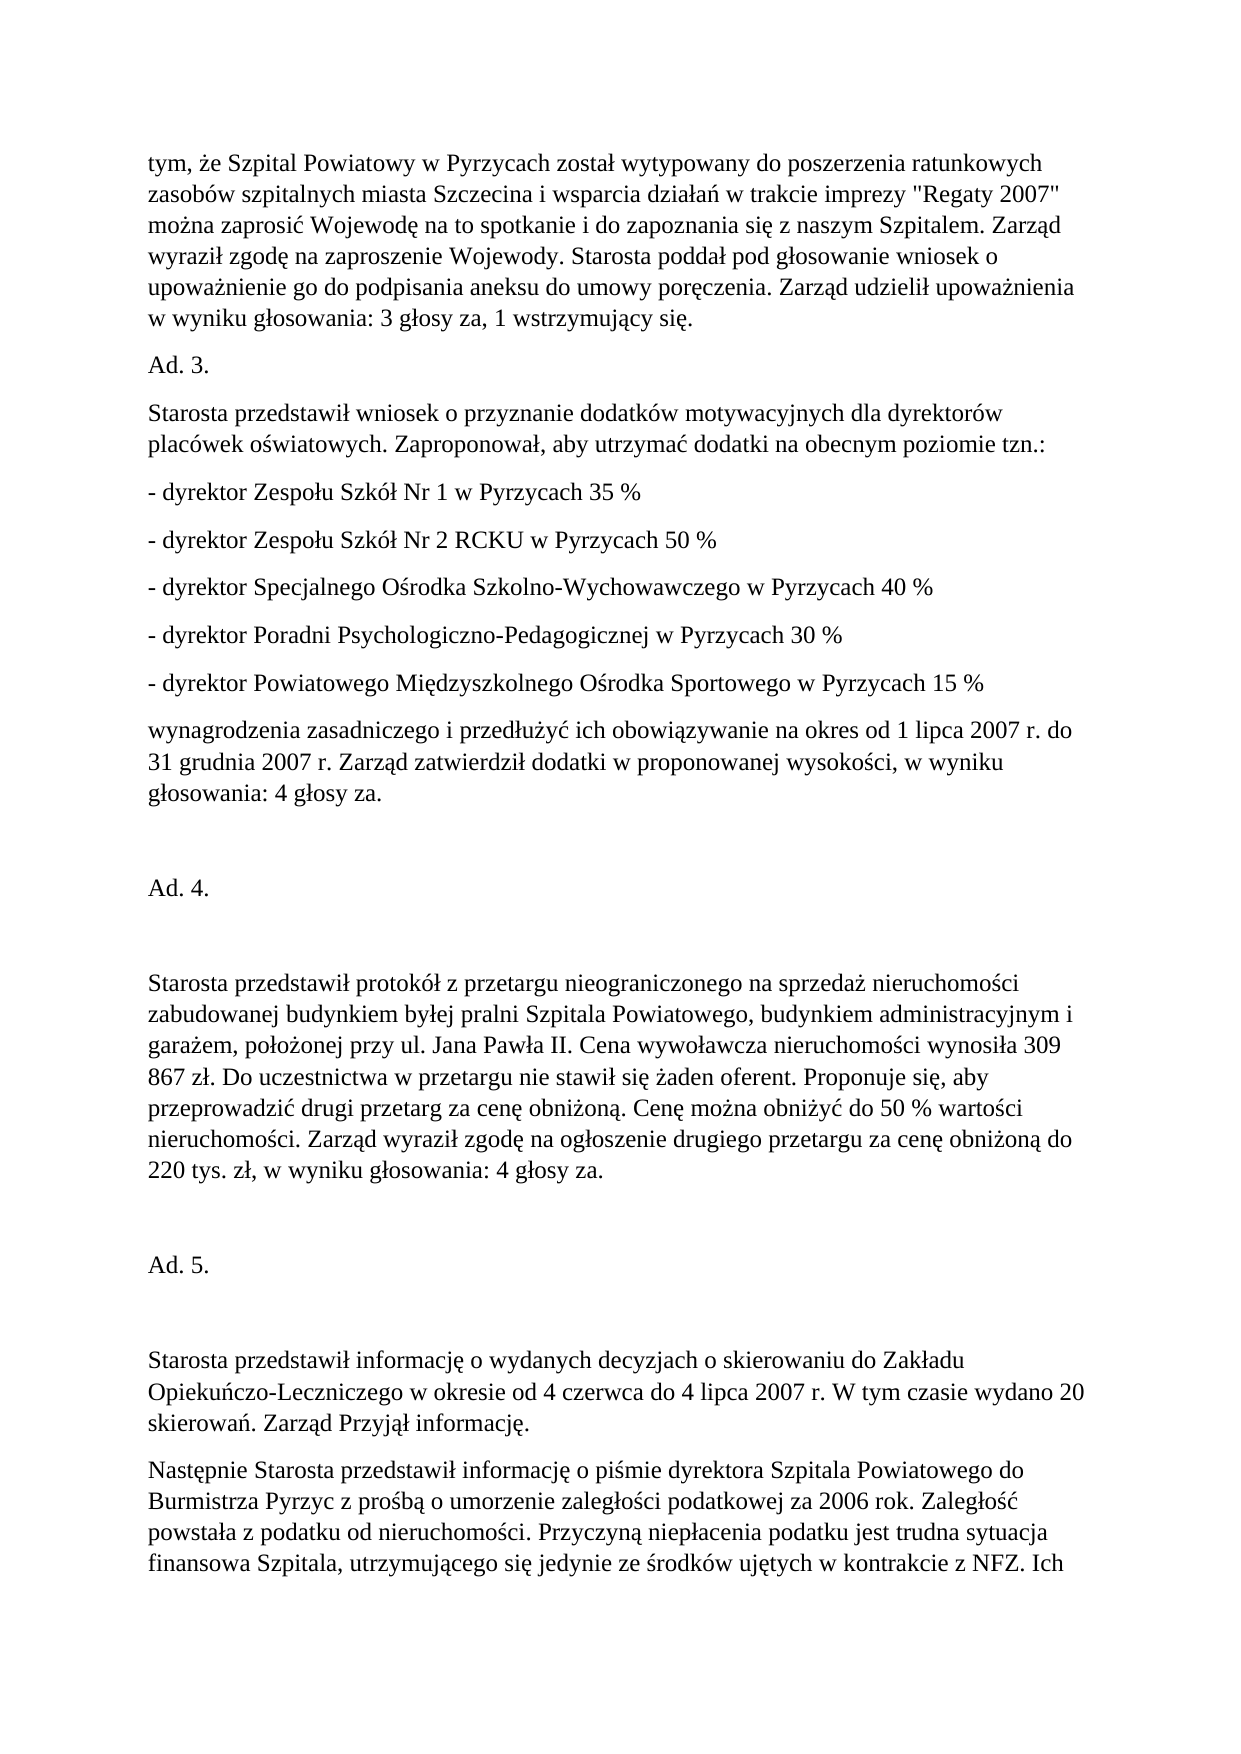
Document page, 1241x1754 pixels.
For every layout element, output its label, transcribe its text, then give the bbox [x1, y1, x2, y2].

text - dyrektor Powiatowego Międzyszkolnego Ośrodka Sportowego w Pyrzycach 15 % [148, 668, 1093, 697]
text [148, 1455, 1093, 1577]
text Ad. 3. [148, 351, 1093, 379]
text - dyrektor Poradni Psychologiczno-Pedagogicznej w Pyrzycach 30 % [148, 620, 1093, 649]
text - dyrektor Specjalnego Ośrodka Szkolno-Wychowawczego w Pyrzycach 40 % [148, 572, 1093, 601]
text Starosta przedstawił informację o wydanych decyzjach o skierowaniu do Zakładu Opiekuńczo-Leczniczego w okresie od 4 czerwca do 4 lipca 2007 r. W tym czasie wydano 20 skierowań. Zarząd Przyjął informację. [148, 1346, 1093, 1436]
text - dyrektor Zespołu Szkół Nr 1 w Pyrzycach 35 % [148, 477, 1093, 506]
text - dyrektor Zespołu Szkół Nr 2 RCKU w Pyrzycach 50 % [148, 525, 1093, 553]
text Ad. 4. [148, 873, 1093, 902]
text wynagrodzenia zasadniczego i przedłużyć ich obowiązywanie na okres od 1 lipca 2007 r. do 31 grudnia 2007 r. Zarząd zatwierdził dodatki w proponowanej wysokości, w wyniku głosowania: 4 głosy za. [148, 716, 1093, 806]
text Starosta przedstawił protokół z przetargu nieograniczonego na sprzedaż nieruchomości zabudowanej budynkiem byłej pralni Szpitala Powiatowego, budynkiem administracyjnym i garażem, położonej przy ul. Jana Pawła II. Cena wywoławcza nieruchomości wynosiła 309 867 zł. Do uczestnictwa w przetargu nie stawił się żaden oferent. Proponuje się, aby przeprowadzić drugi przetarg za cenę obniżoną. Cenę można obniżyć do 50 % wartości nieruchomości. Zarząd wyraził zgodę na ogłoszenie drugiego przetargu za cenę obniżoną do 220 tys. zł, w wyniku głosowania: 4 głosy za. [148, 968, 1093, 1183]
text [148, 148, 1093, 332]
text Starosta przedstawił wniosek o przyznanie dodatków motywacyjnych dla dyrektorów placówek oświatowych. Zaproponował, aby utrzymać dodatki na obecnym poziomie tzn.: [148, 398, 1093, 458]
text Ad. 5. [148, 1250, 1093, 1279]
